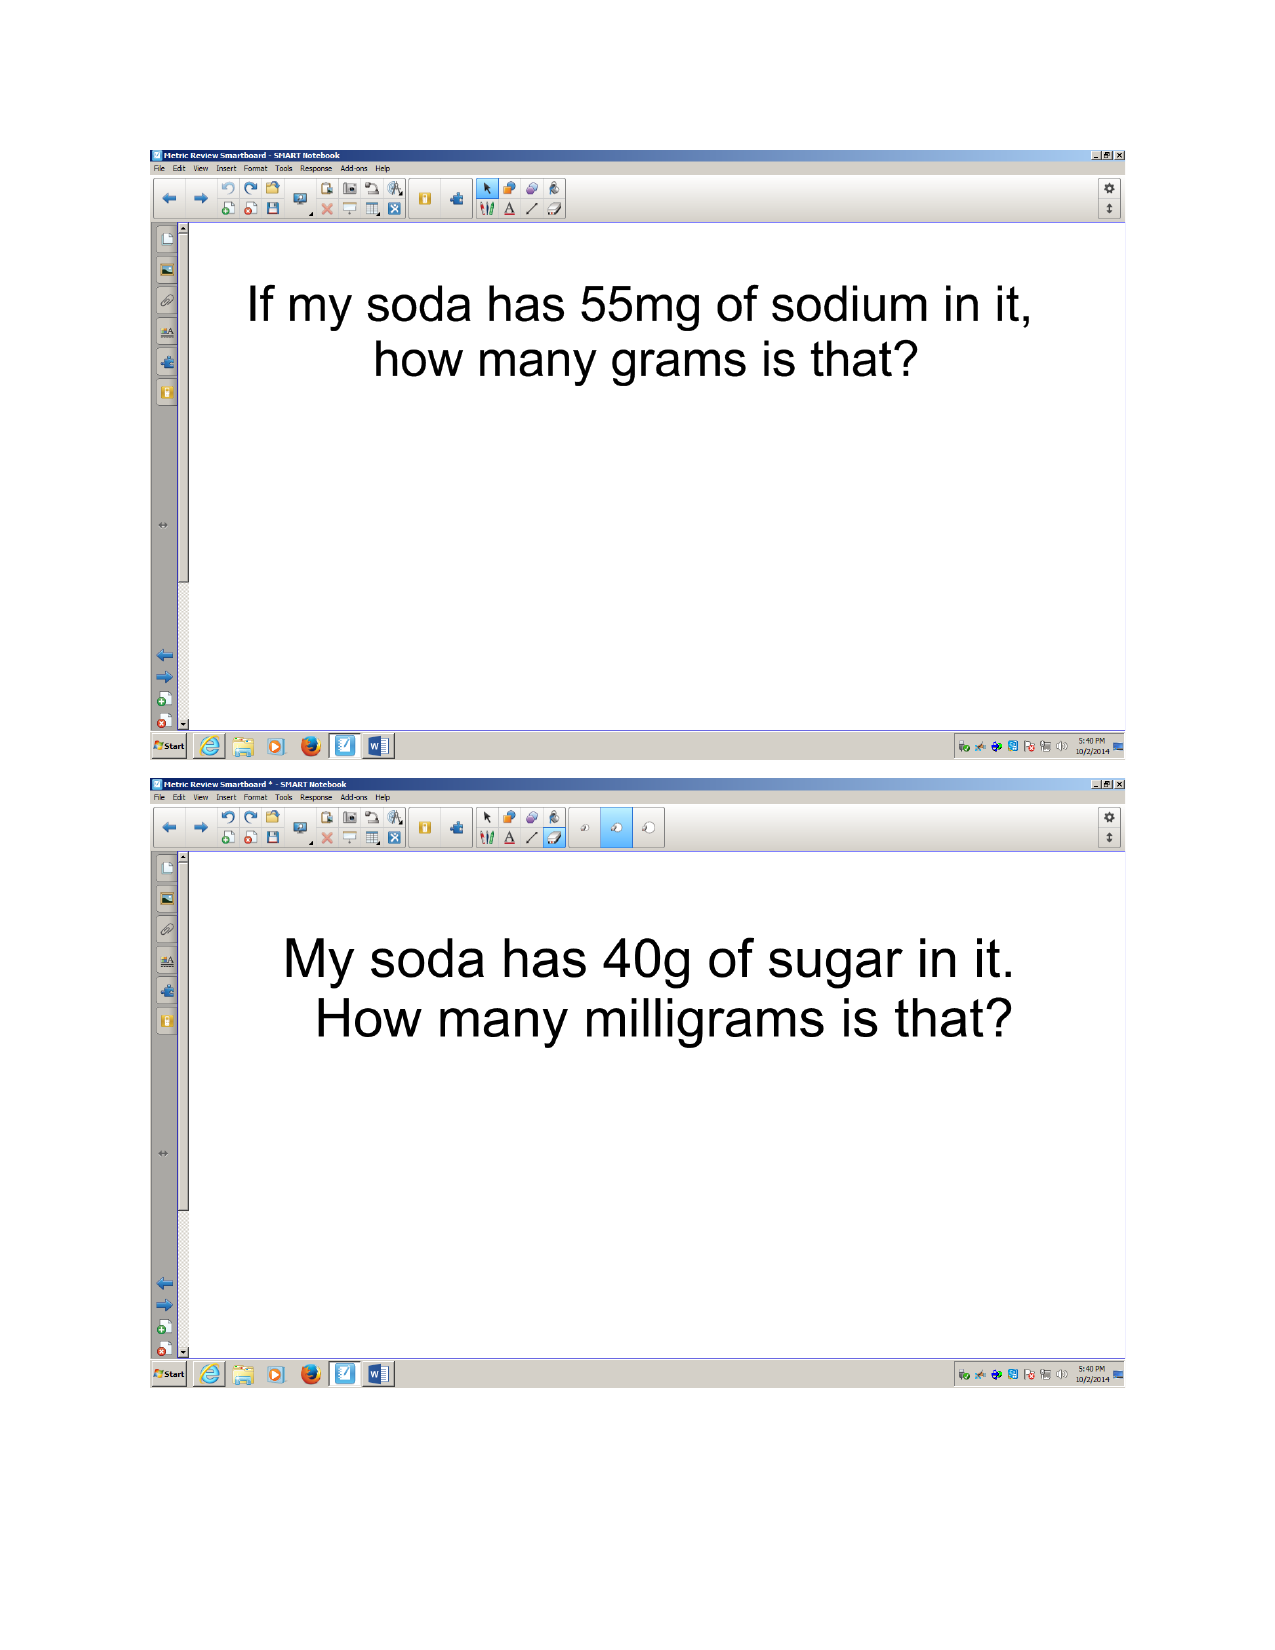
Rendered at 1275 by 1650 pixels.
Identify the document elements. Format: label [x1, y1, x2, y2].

picture [150, 150, 1125, 760]
picture [150, 778, 1125, 1388]
